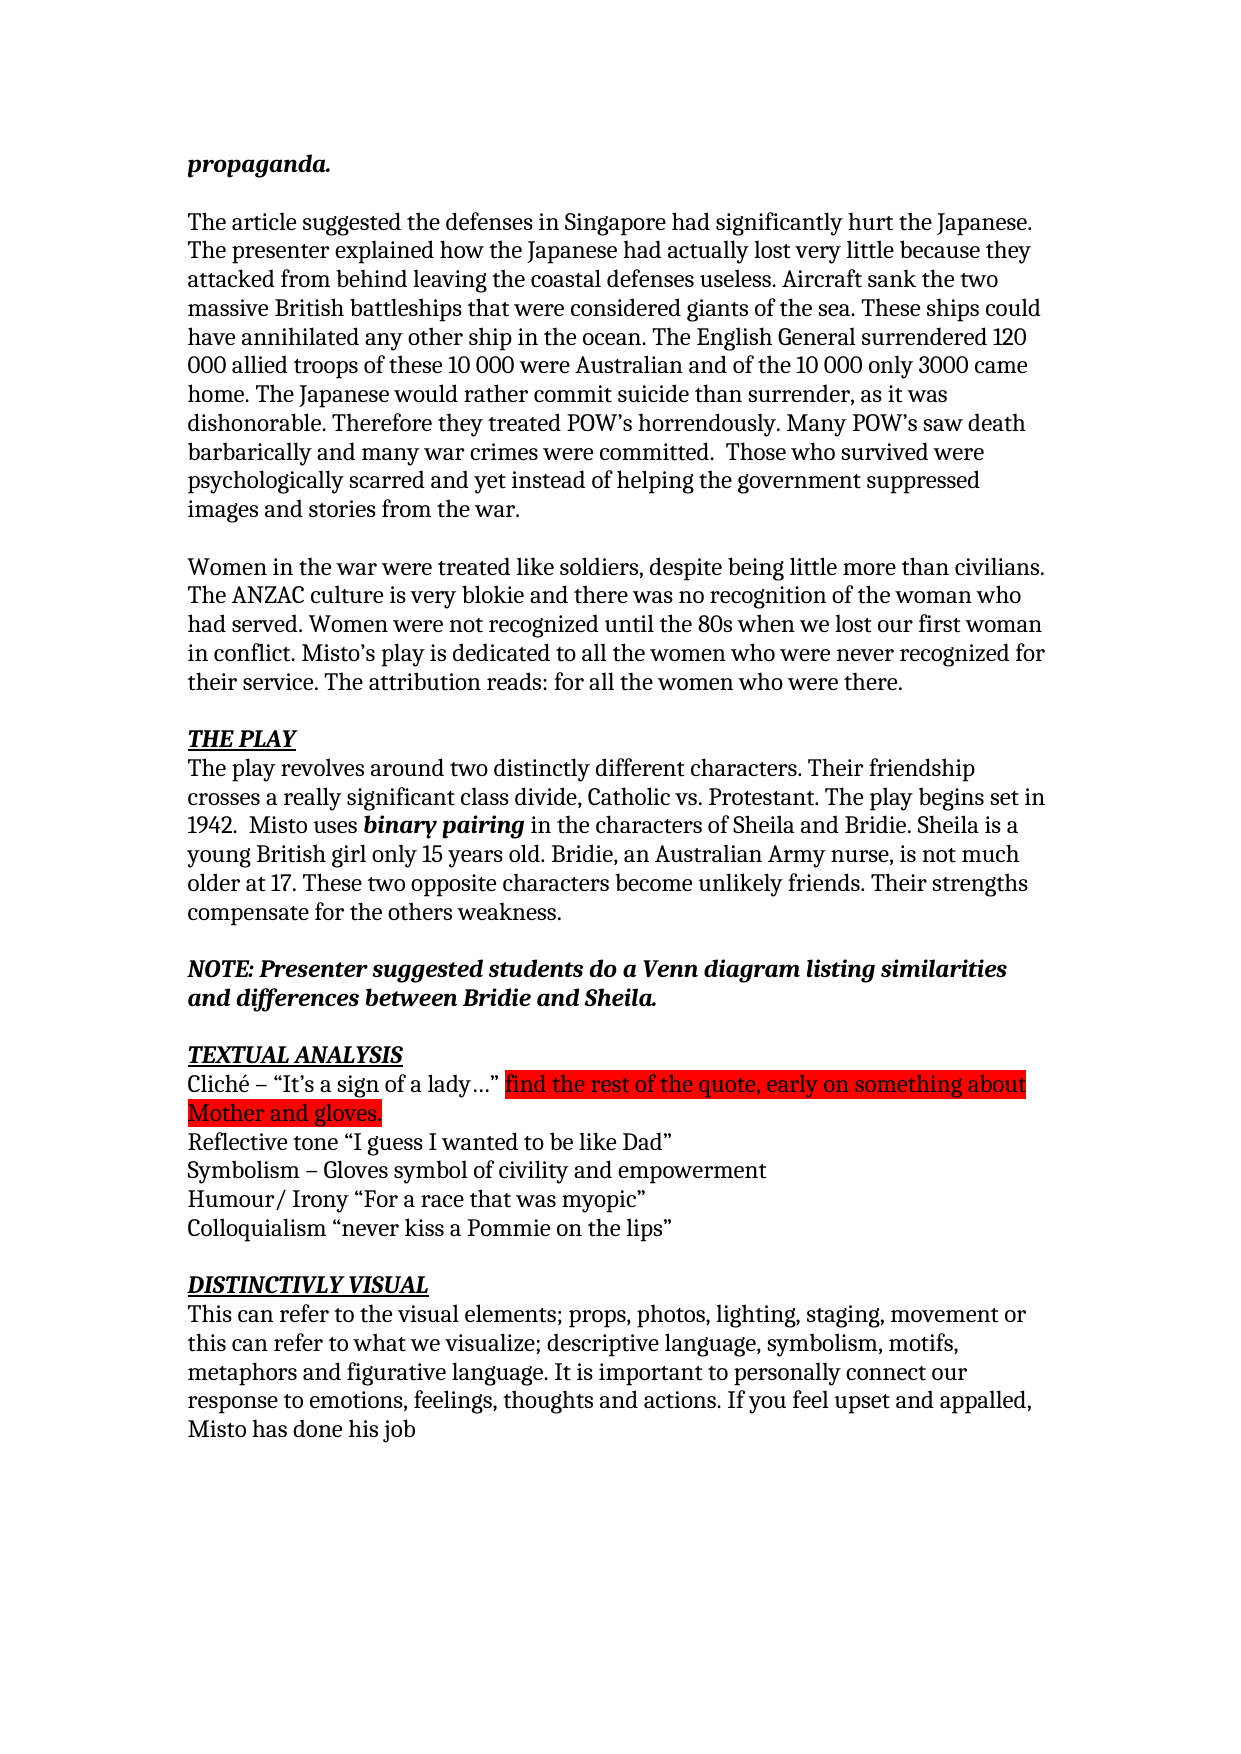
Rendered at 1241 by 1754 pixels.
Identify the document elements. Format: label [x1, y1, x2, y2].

text [187, 1185, 1053, 1444]
text [187, 150, 1053, 1185]
